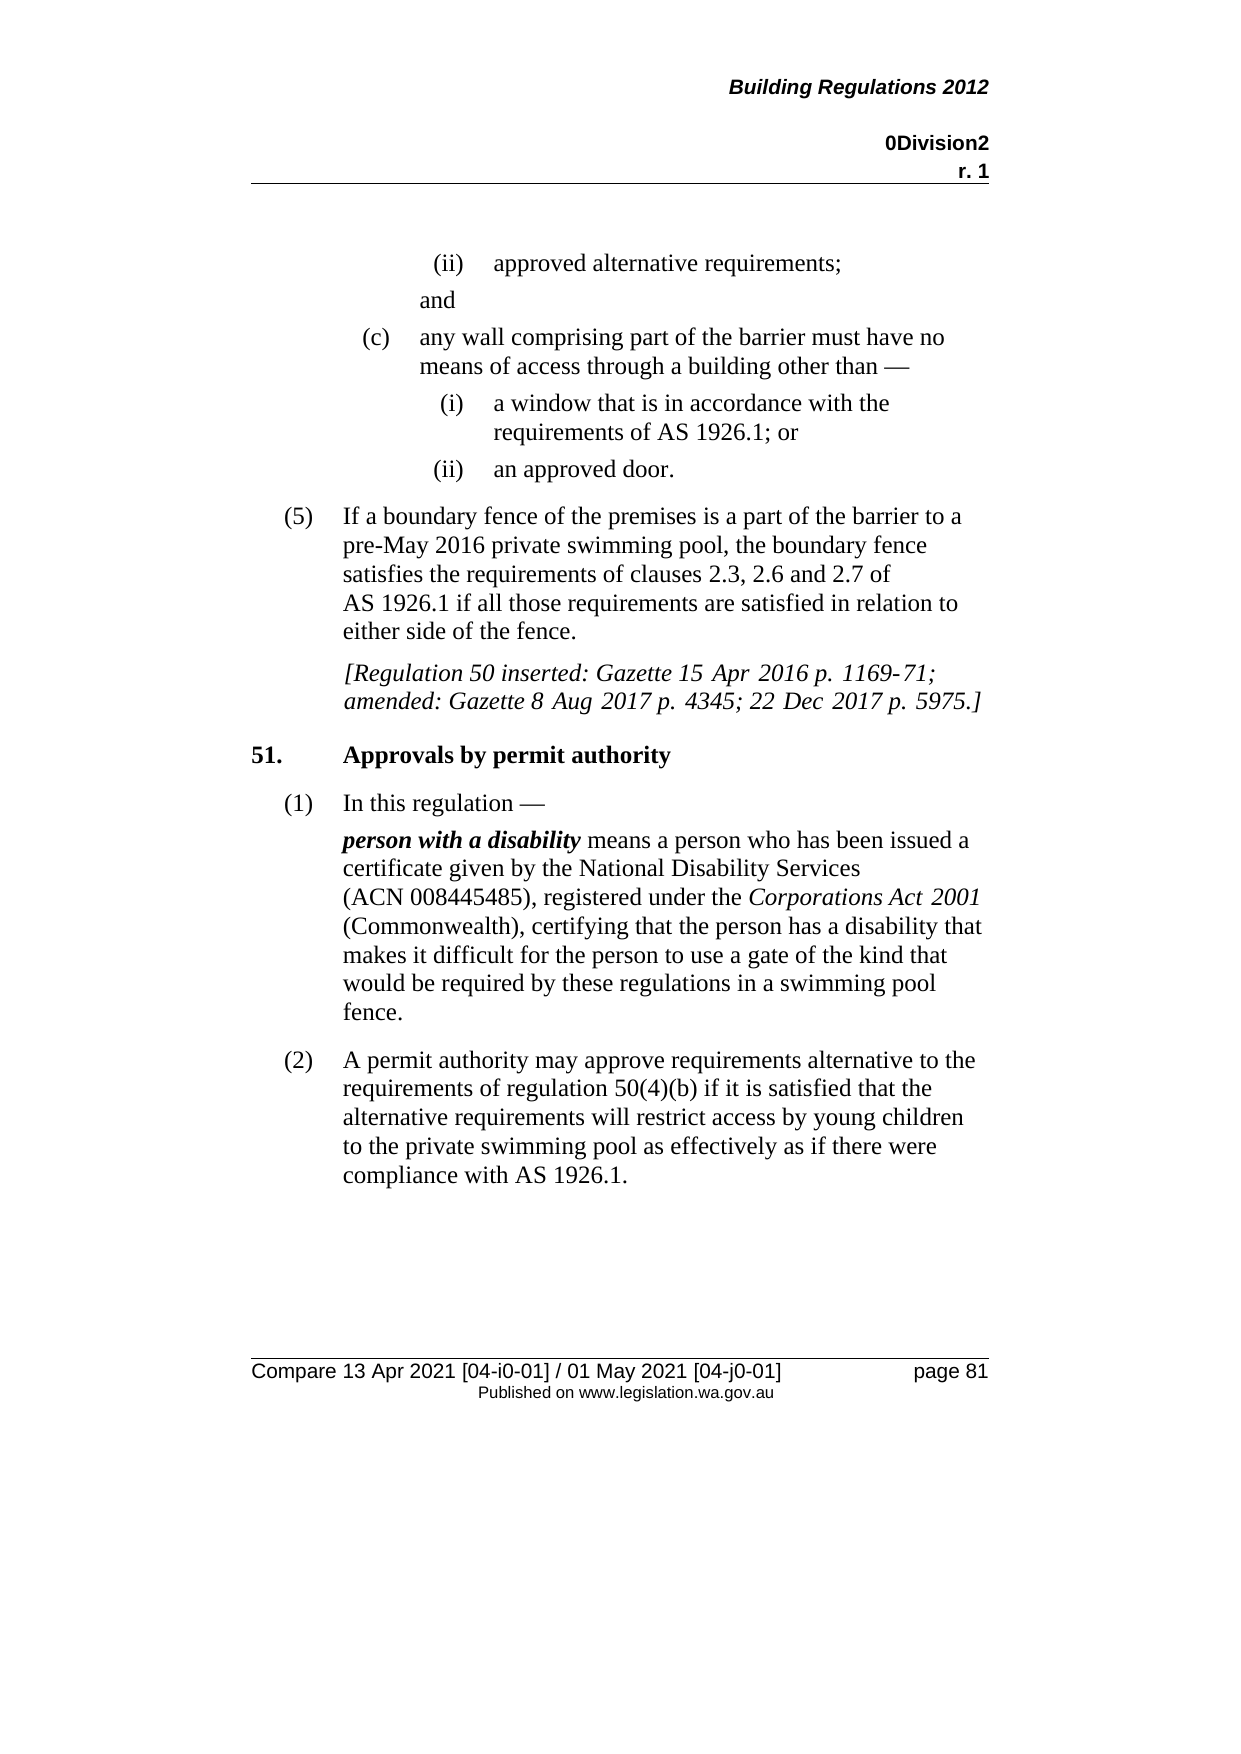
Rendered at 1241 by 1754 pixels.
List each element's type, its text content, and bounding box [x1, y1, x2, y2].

text [Regulation 50 inserted: Gazette 15 Apr 2016 p. 1169-71; amended: Gazette 8 Aug 2017 p. 4345; 22 Dec 2017 p. 5975.] [251, 658, 989, 715]
text (ii) approved alternative requirements; [251, 248, 989, 277]
text (1) In this regulation — [251, 788, 989, 816]
text (ii) an approved door. [251, 454, 989, 483]
text (2) A permit authority may approve requirements alternative to the requirements of regulation 50(4)(b) if it is satisfied that the alternative requirements will restrict access by young children to the private swimming pool as effectively as if there were compliance with AS 1926.1. [251, 1045, 989, 1188]
text (5) If a boundary fence of the premises is a part of the barrier to a pre-May 2016 private swimming pool, the boundary fence satisfies the requirements of clauses 2.3, 2.6 and 2.7 of AS 1926.1 if all those requirements are satisfied in relation to either side of the fence. [251, 501, 989, 645]
subtitle 51. Approvals by permit authority [251, 740, 989, 769]
text (i) a window that is in accordance with the requirements of AS 1926.1; or [251, 388, 989, 446]
text person with a disability means a person who has been issued a certificate given by the National Disability Services (ACN 008445485), registered under the Corporations Act 2001 (Commonwealth), certifying that the person has a disability that makes it difficult for the person to use a gate of the kind that would be required by these regulations in a swimming pool fence. [251, 825, 989, 1026]
text (c) any wall comprising part of the barrier must have no means of access through a building other than — [251, 322, 989, 380]
text and [251, 285, 989, 314]
